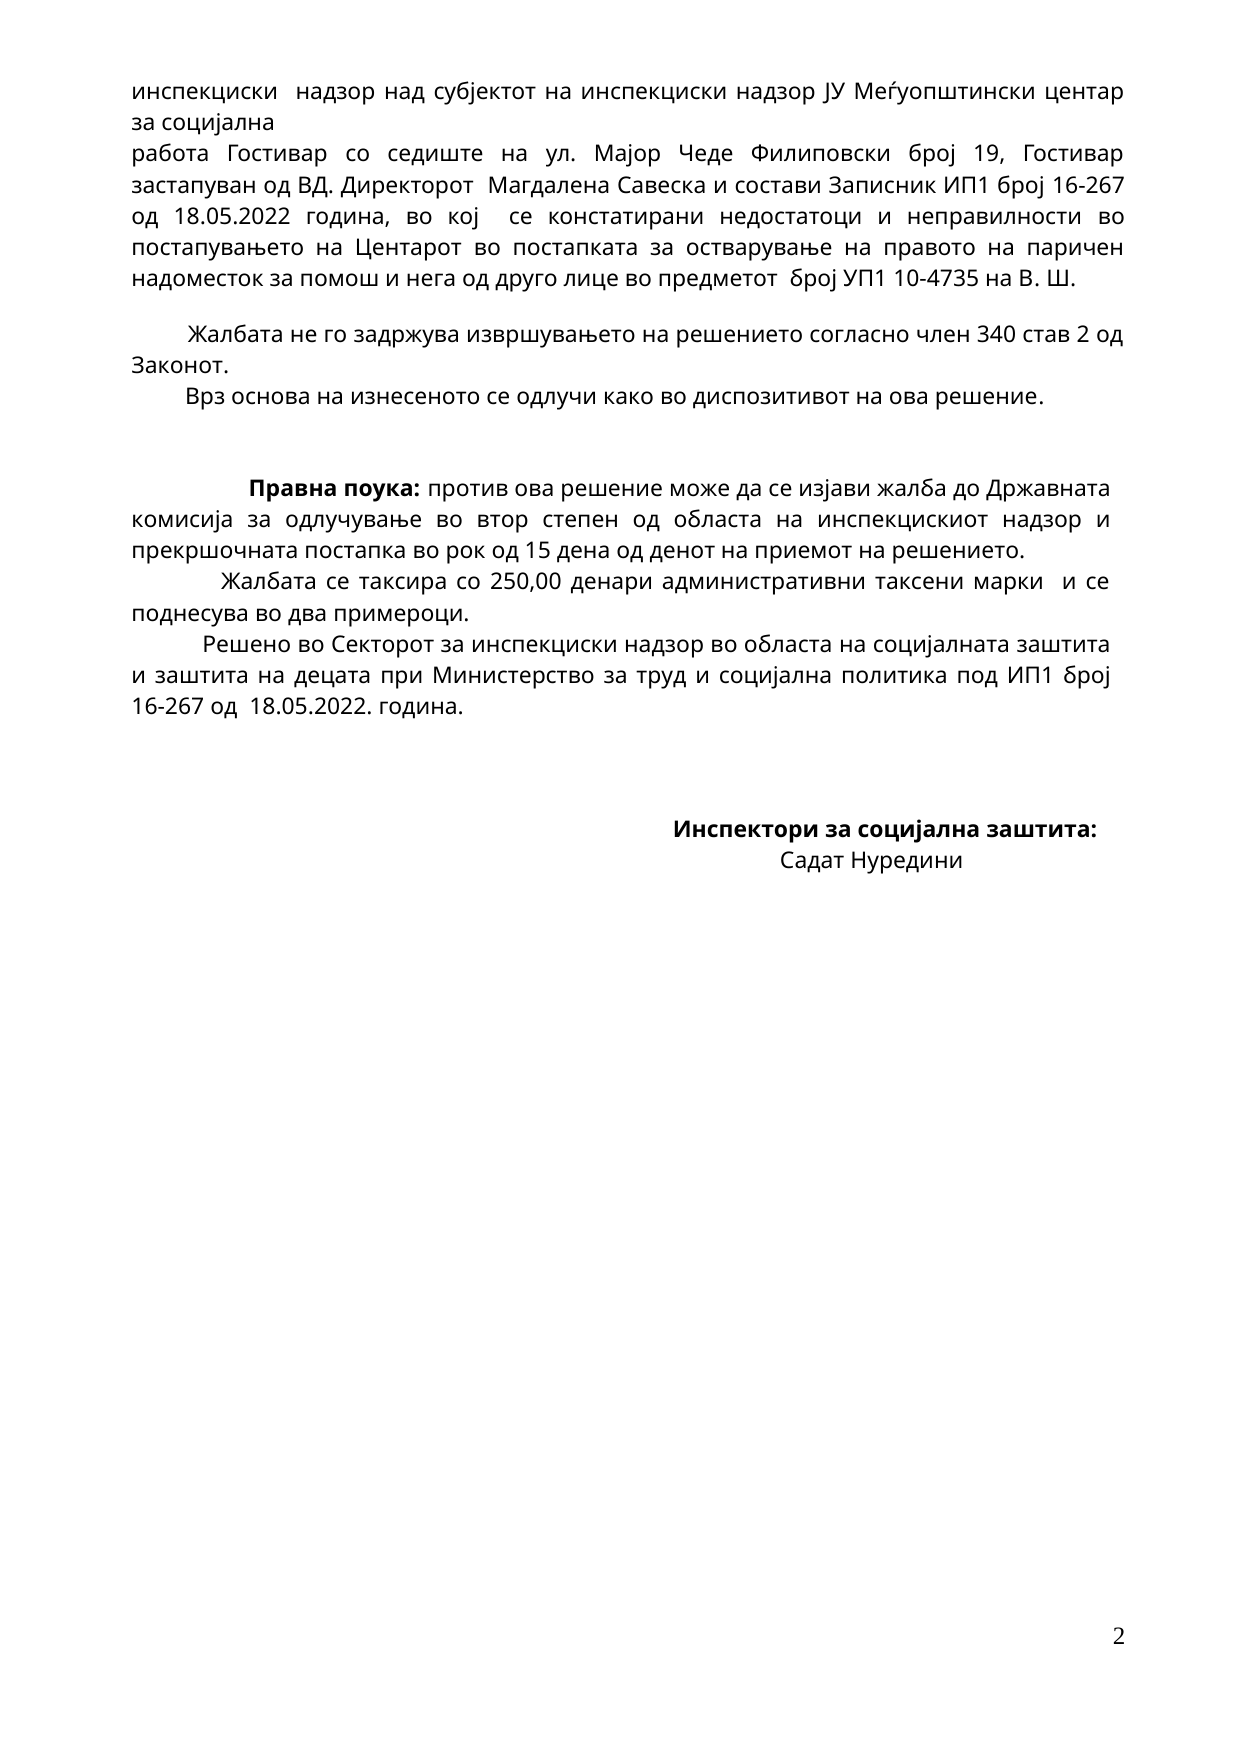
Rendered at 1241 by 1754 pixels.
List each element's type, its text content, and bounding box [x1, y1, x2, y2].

text Садат Нуредини [131, 844, 1125, 875]
text Правна поука: против ова решение може да се изјави жалба до Државната комисија за одлучување во втор степен од областа на инспекцискиот надзор и прекршочната постапка во рок од 15 дена од денот на приемот на решението. [131, 471, 1112, 565]
text Жалбата се таксира со 250,00 денари административни таксени марки и се поднесува во два примероци. [131, 565, 1112, 628]
text Врз основа на изнесеното се одлучи како во диспозитивот на ова решение. [131, 380, 1112, 411]
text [131, 75, 1125, 137]
text Инспектори за социјална заштита: [131, 813, 1125, 844]
text Жалбата не го задржува извршувањето на решението согласно член 340 став 2 од Законот. [131, 318, 1125, 380]
text Решено во Секторот за инспекциски надзор во областа на социјалната заштита и заштита на децата при Министерство за труд и социјална политика под ИП1 број 16-267 од 18.05.2022. година. [131, 628, 1112, 721]
text работа Гостивар со седиште на ул. Мајор Чеде Филиповски број 19, Гостивар застапуван од ВД. Директорот Магдалена Савеска и состави Записник ИП1 број 16-267 од 18.05.2022 година, во кој се констатирани недостатоци и неправилности во постапувањето на Центарот во постапката за остварување на правото на паричен надоместок за помош и нега од друго лице во предметот број УП1 10-4735 на В. Ш. [131, 137, 1125, 294]
